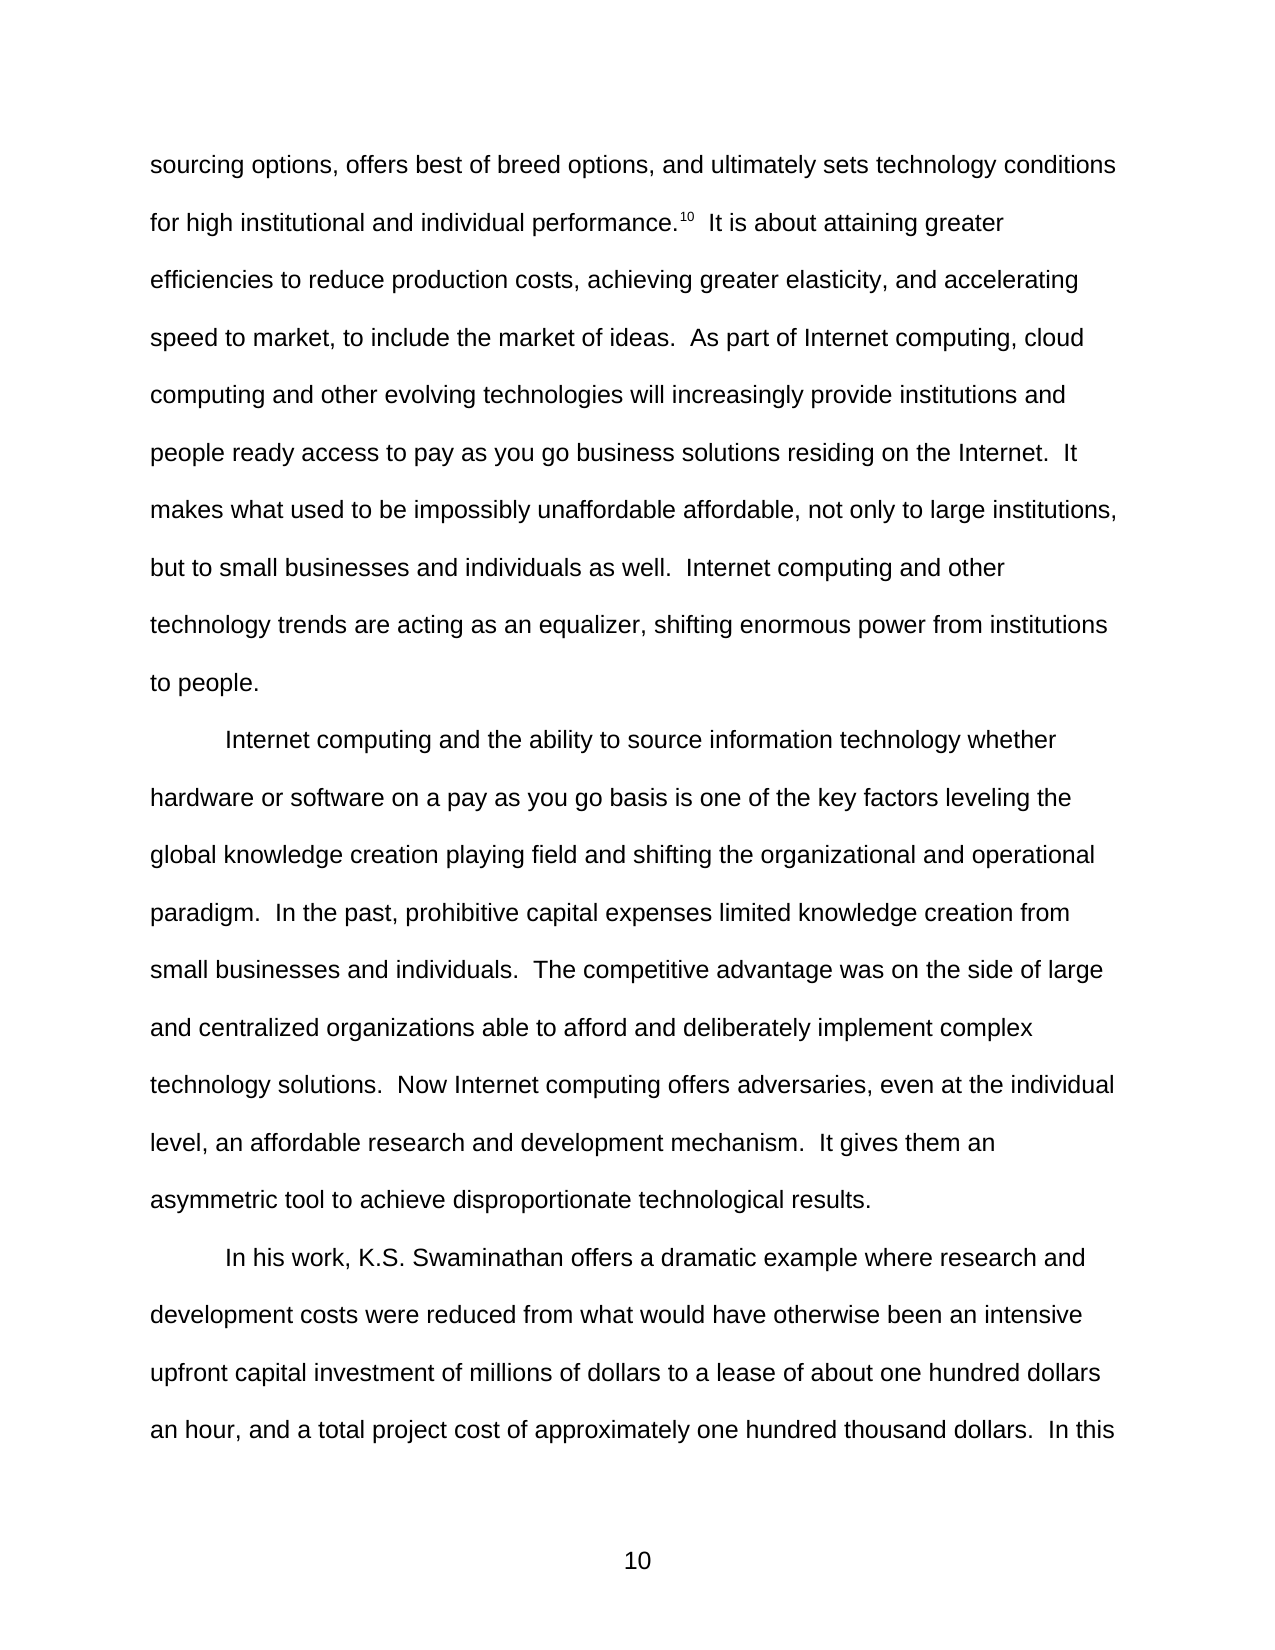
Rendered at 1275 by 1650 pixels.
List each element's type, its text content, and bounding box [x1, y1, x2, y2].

title Internet computing and the ability to source information technology whether hardware or software on a pay as you go basis is one of the key factors leveling the global knowledge creation playing field and shifting the organizational and operational paradigm. In the past, prohibitive capital expenses limited knowledge creation from small businesses and individuals. The competitive advantage was on the side of large and centralized organizations able to afford and deliberately implement complex technology solutions. Now Internet computing offers adversaries, even at the individual level, an affordable research and development mechanism. It gives them an asymmetric tool to achieve disproportionate technological results. [150, 725, 1125, 1214]
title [150, 1242, 1125, 1444]
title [150, 150, 1125, 696]
